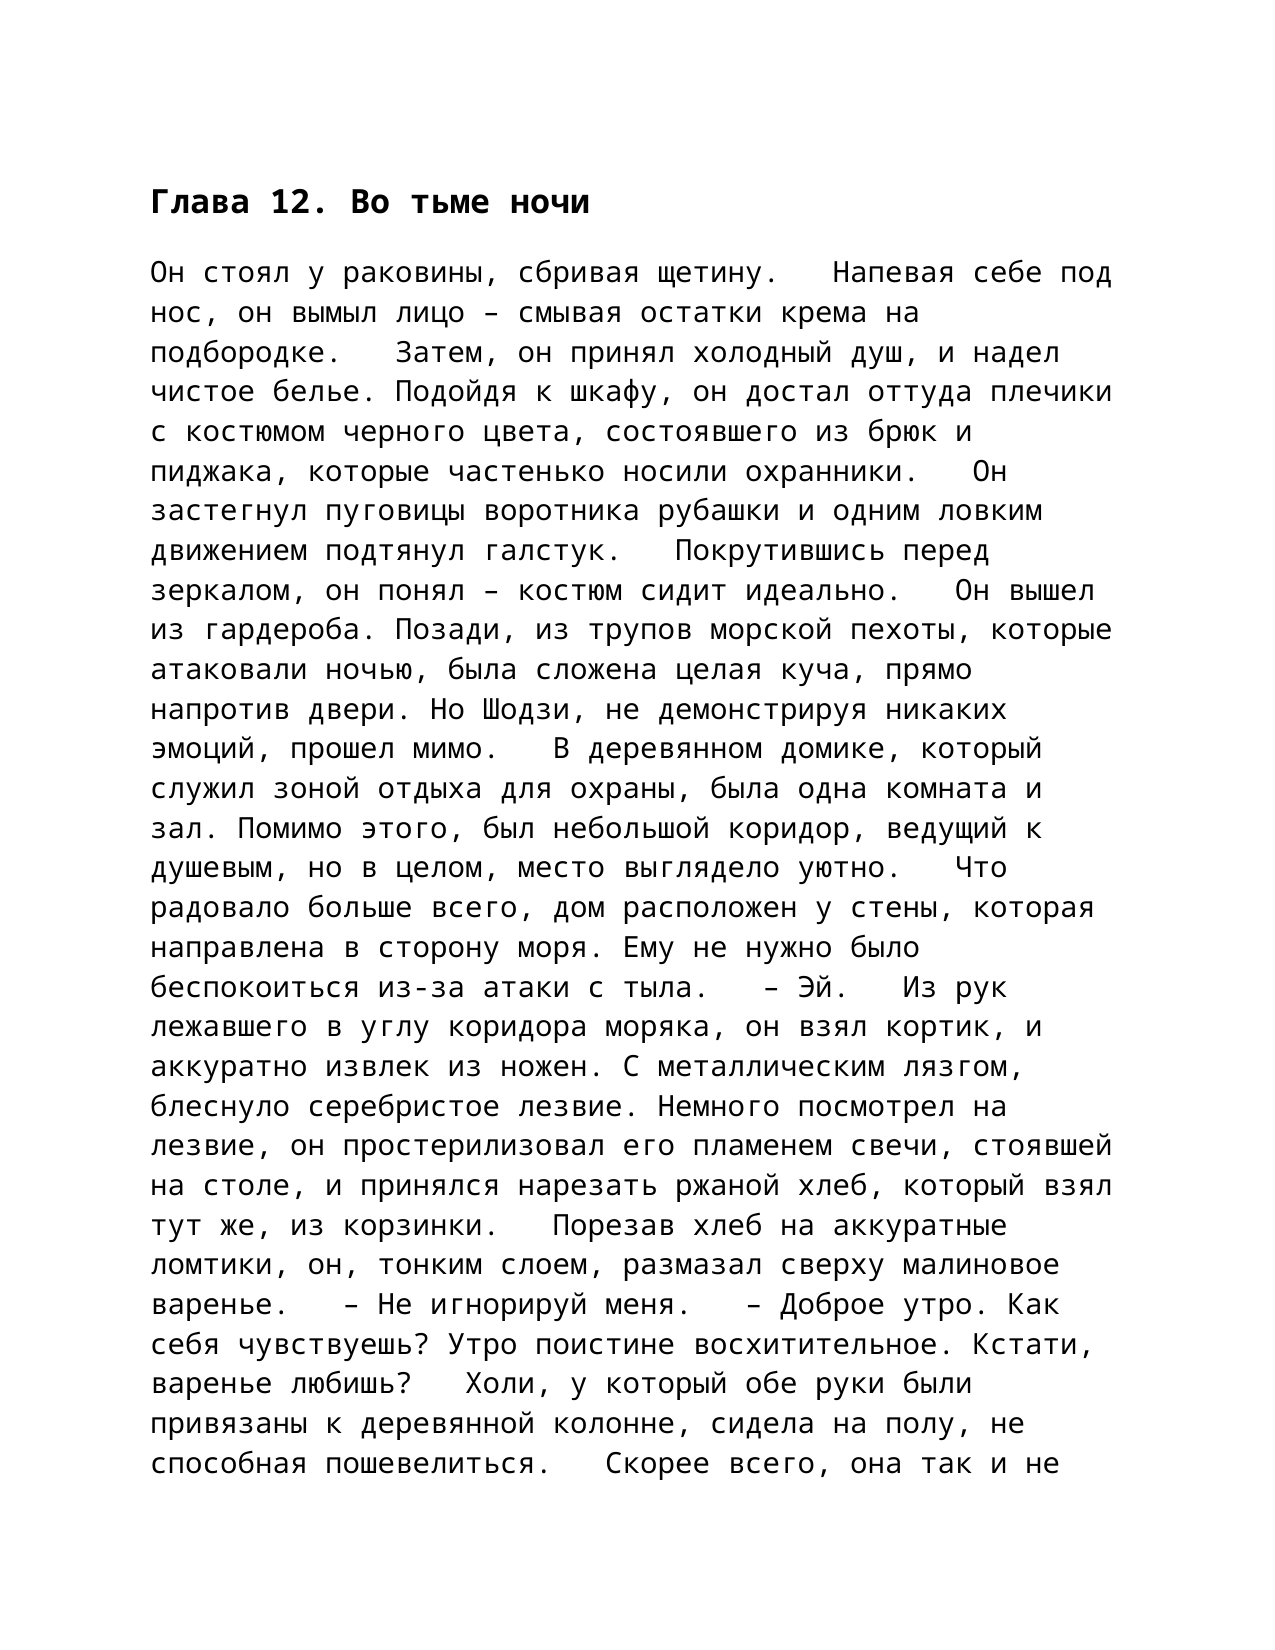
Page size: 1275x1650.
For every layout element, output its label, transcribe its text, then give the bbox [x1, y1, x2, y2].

text Глава 12. Во тьме ночи [150, 178, 1125, 223]
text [150, 251, 1125, 1482]
